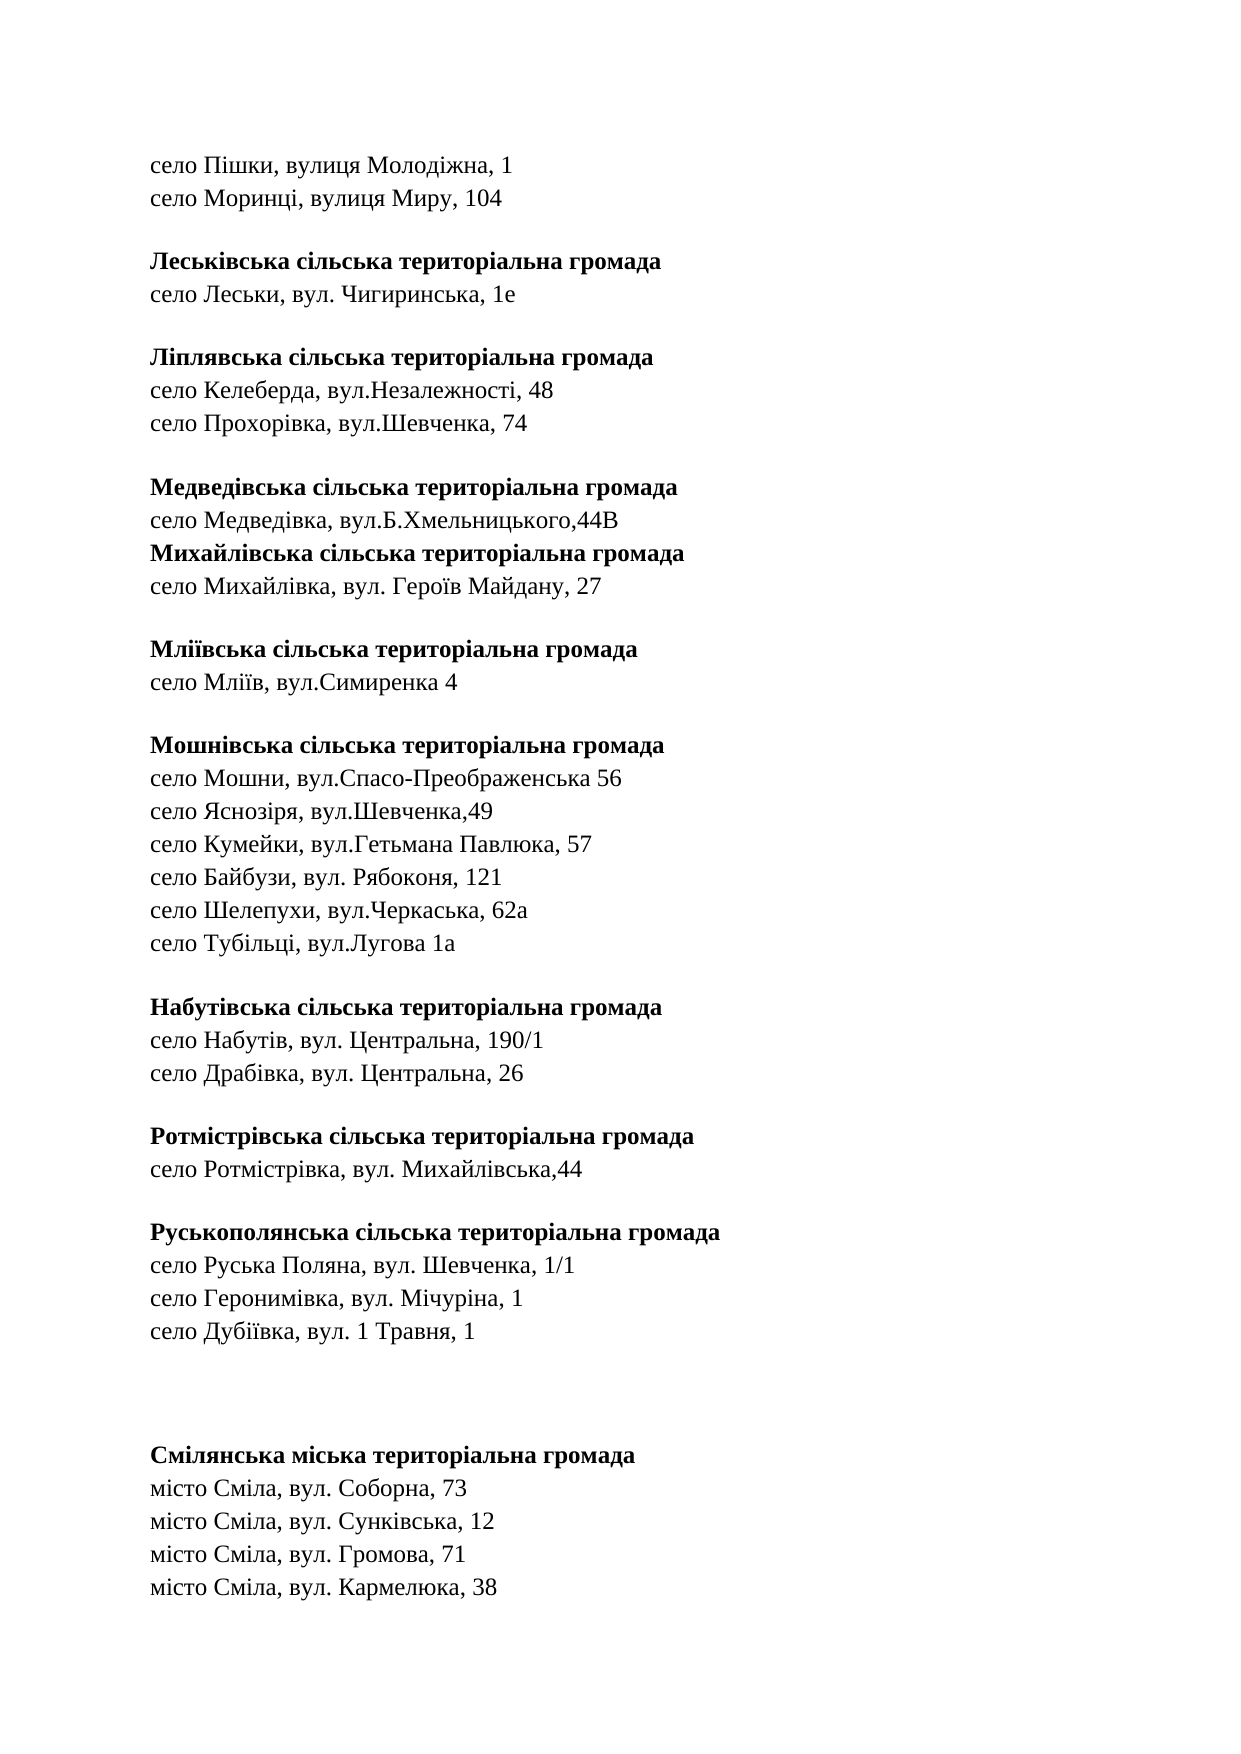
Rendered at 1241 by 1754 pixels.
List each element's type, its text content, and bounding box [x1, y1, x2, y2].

text Михайлівська сільська територіальна громада [150, 538, 1090, 567]
text Мліївська сільська територіальна громада [150, 634, 1090, 663]
text село Руська Поляна, вул. Шевченка, 1/1 [150, 1250, 1090, 1279]
text село Пішки, вулиця Молодіжна, 1 [150, 150, 1090, 179]
text село Тубільці, вул.Лугова 1а [150, 928, 1090, 957]
text село Кумейки, вул.Гетьмана Павлюка, 57 [150, 829, 1090, 858]
text село Дубіївка, вул. 1 Травня, 1 [150, 1316, 1090, 1345]
text село Шелепухи, вул.Черкаська, 62а [150, 895, 1090, 924]
text Мошнівська сільська територіальна громада [150, 730, 1090, 759]
text село Драбівка, вул. Центральна, 26 [150, 1058, 1090, 1086]
text село Ротмістрівка, вул. Михайлівська,44 [150, 1154, 1090, 1183]
text Набутівська сільська територіальна громада [150, 992, 1090, 1020]
text село Геронимівка, вул. Мічуріна, 1 [150, 1283, 1090, 1312]
text село Прохорівка, вул.Шевченка, 74 [150, 408, 1090, 437]
text Ліплявська сільська територіальна громада [150, 342, 1090, 371]
text село Байбузи, вул. Рябоконя, 121 [150, 862, 1090, 891]
text місто Сміла, вул. Громова, 71 [150, 1539, 1090, 1568]
text Ротмістрівська сільська територіальна громада [150, 1121, 1090, 1150]
text село Медведівка, вул.Б.Хмельницького,44В [150, 505, 1090, 533]
text Смілянська міська територіальна громада [150, 1440, 1090, 1469]
text село Яснозіря, вул.Шевченка,49 [150, 796, 1090, 825]
text село Мошни, вул.Спасо-Преображенська 56 [150, 763, 1090, 792]
text місто Сміла, вул. Соборна, 73 [150, 1473, 1090, 1502]
text село Келеберда, вул.Незалежності, 48 [150, 376, 1090, 404]
text село Моринці, вулиця Миру, 104 [150, 183, 1090, 212]
text село Набутів, вул. Центральна, 190/1 [150, 1025, 1090, 1053]
text село Михайлівка, вул. Героїв Майдану, 27 [150, 571, 1090, 599]
text Леськівська сільська територіальна громада [150, 246, 1090, 275]
text село Леськи, вул. Чигиринська, 1е [150, 279, 1090, 308]
text місто Сміла, вул. Сунківська, 12 [150, 1506, 1090, 1535]
text село Мліїв, вул.Симиренка 4 [150, 667, 1090, 696]
text Руськополянська сільська територіальна громада [150, 1217, 1090, 1246]
text Медведівська сільська територіальна громада [150, 472, 1090, 501]
text місто Сміла, вул. Кармелюка, 38 [150, 1572, 1090, 1601]
